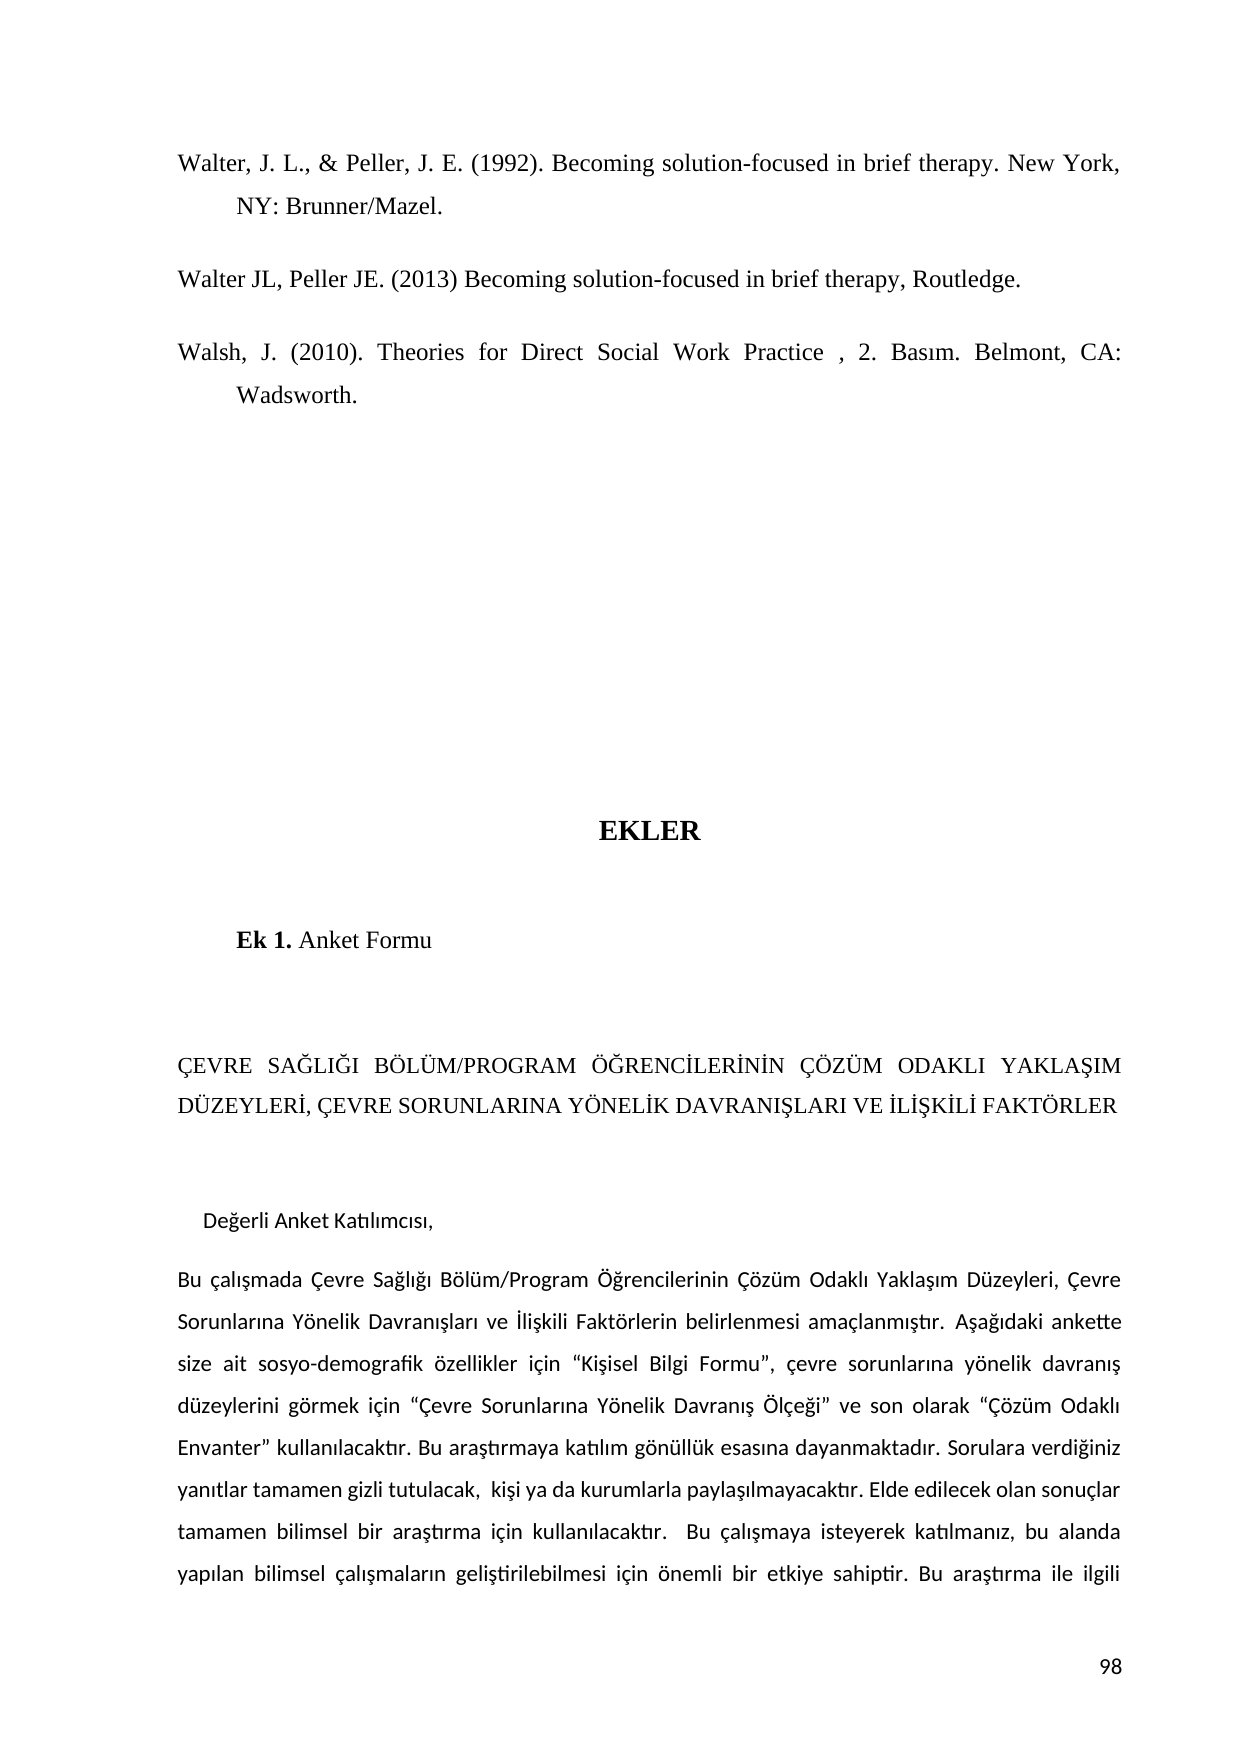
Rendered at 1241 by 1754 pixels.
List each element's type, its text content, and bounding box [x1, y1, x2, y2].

subtitle EKLER [177, 813, 1122, 846]
subtitle Ek 1. Anket Formu [236, 926, 1122, 954]
text ÇEVRE SAĞLIĞI BÖLÜM/PROGRAM ÖĞRENCİLERİNİN ÇÖZÜM ODAKLI YAKLAŞIM DÜZEYLERİ, ÇEVRE SORUNLARINA YÖNELİK DAVRANIŞLARI VE İLİŞKİLİ FAKTÖRLER [177, 1052, 1122, 1118]
text Walter JL, Peller JE. (2013) Becoming solution-focused in brief therapy, Routledge. [177, 264, 1122, 293]
text Walter, J. L., & Peller, J. E. (1992). Becoming solution-focused in brief therapy. New York, NY: Brunner/Mazel. [177, 148, 1122, 219]
text Değerli Anket Katılımcısı, [177, 1207, 1122, 1235]
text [177, 1265, 1122, 1587]
text Walsh, J. (2010). Theories for Direct Social Work Practice , 2. Basım. Belmont, CA: Wadsworth. [177, 337, 1122, 409]
